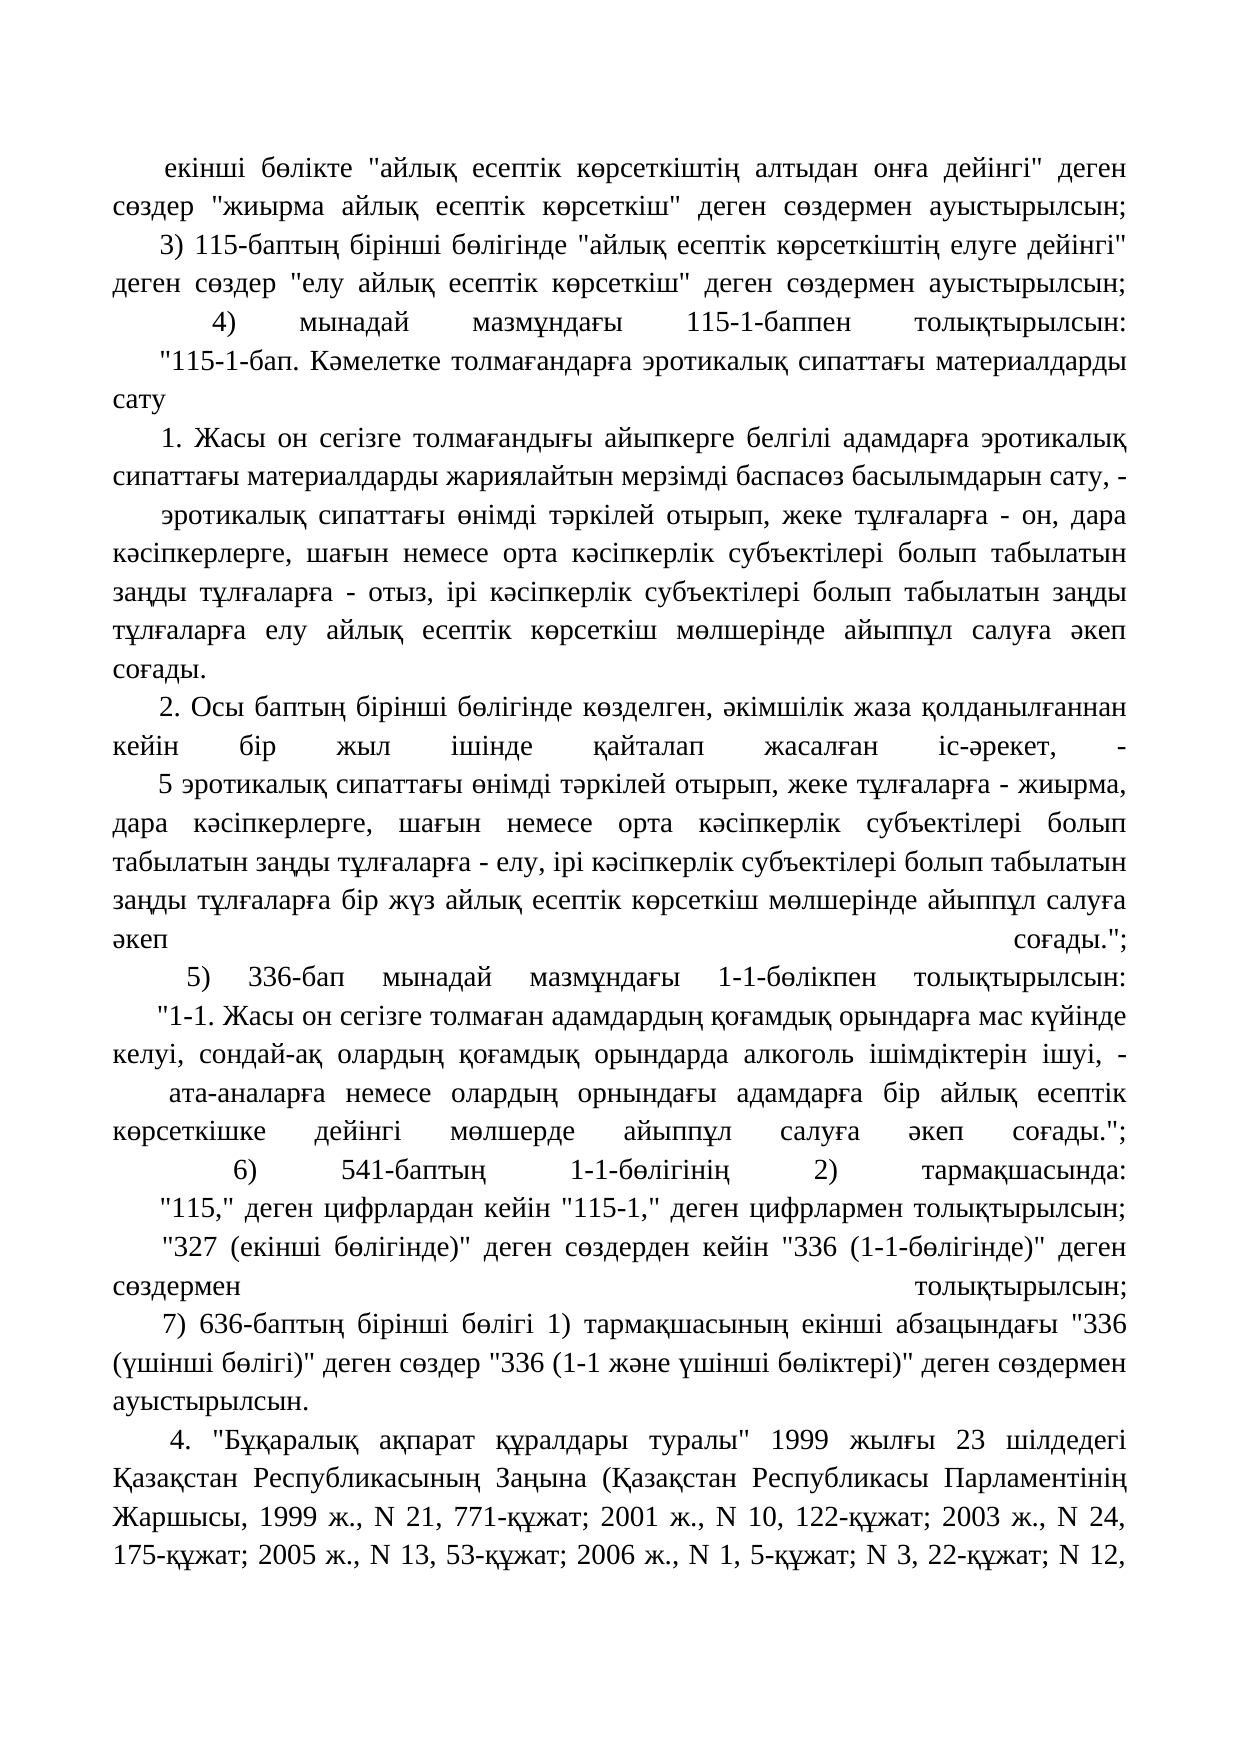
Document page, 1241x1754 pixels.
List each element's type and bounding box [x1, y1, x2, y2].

text [112, 150, 1128, 1571]
